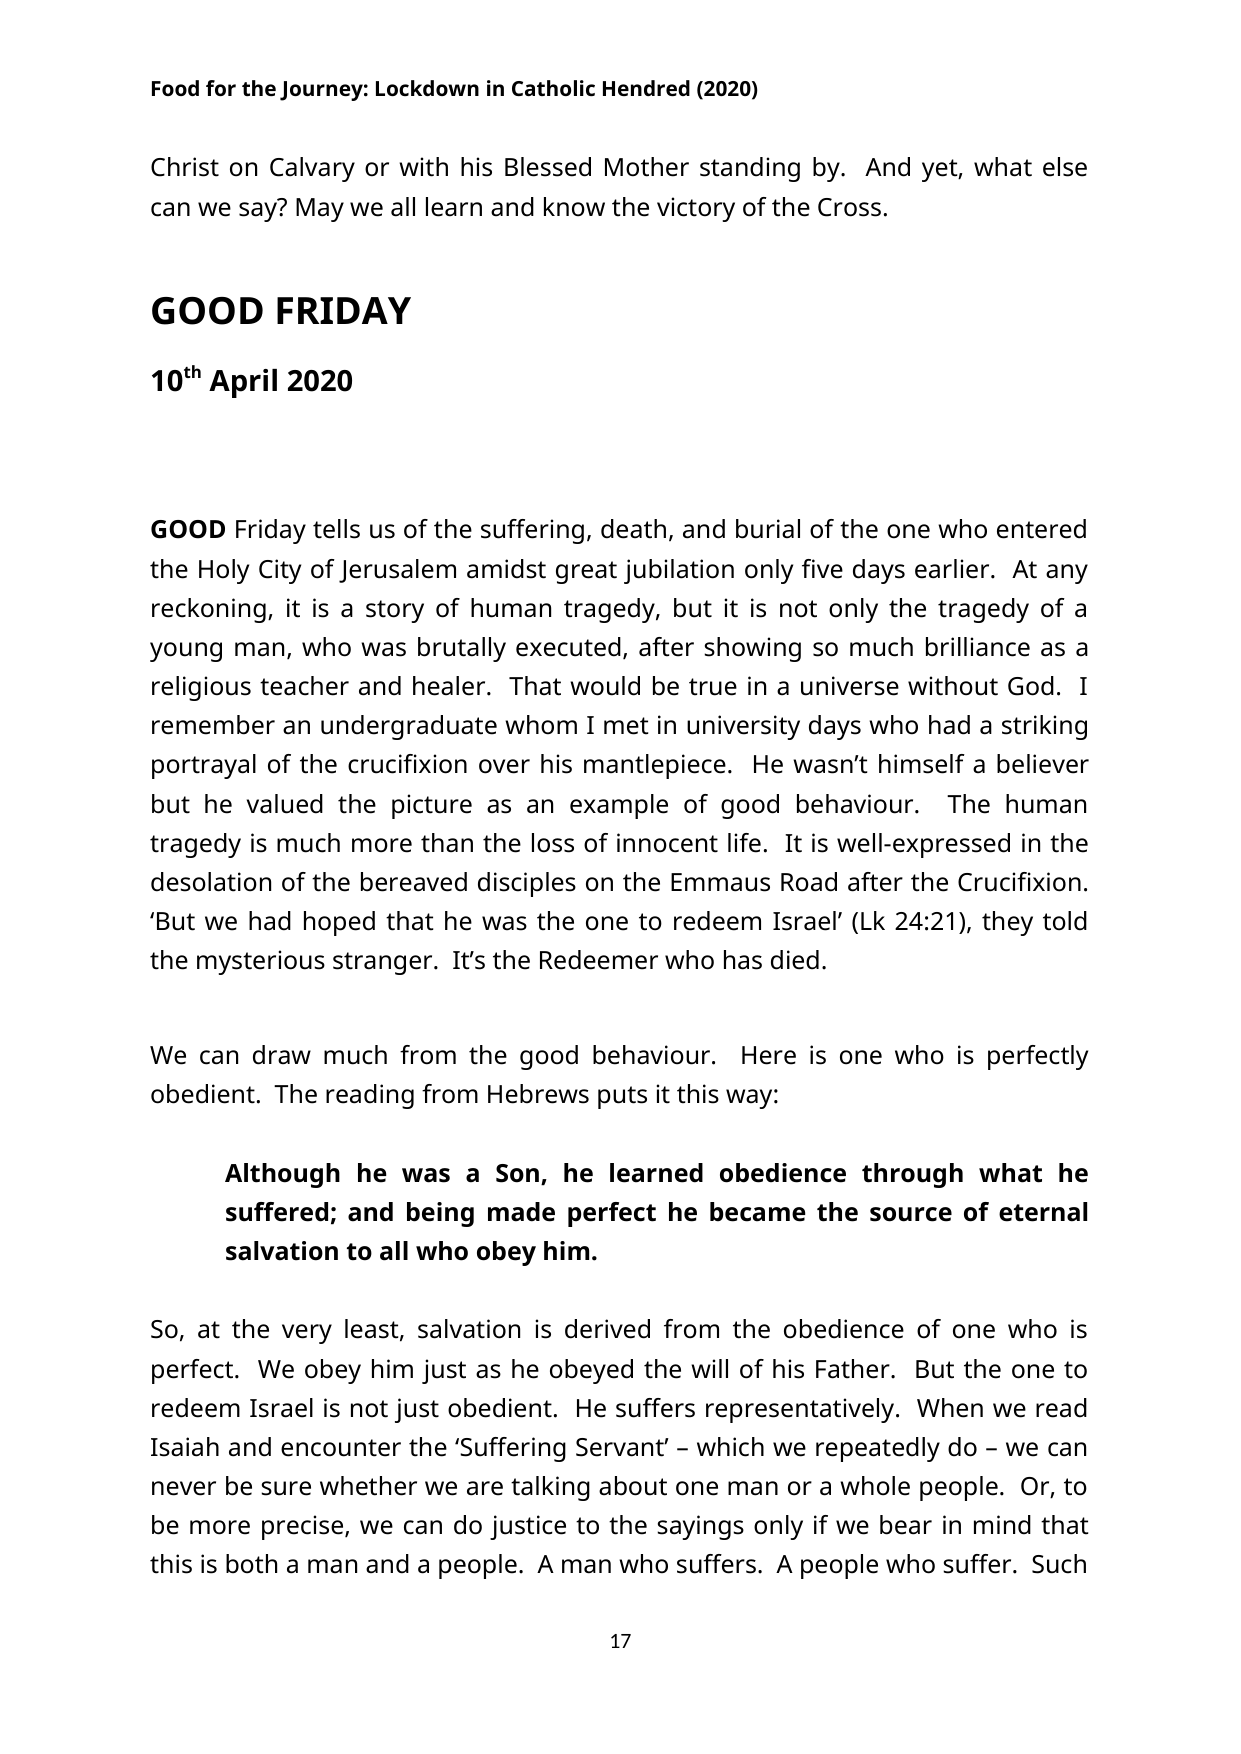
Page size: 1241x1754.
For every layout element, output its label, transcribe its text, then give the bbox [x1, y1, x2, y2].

text GOOD FRIDAY [150, 285, 1090, 336]
text GOOD Friday tells us of the suffering, death, and burial of the one who entered the Holy City of Jerusalem amidst great jubilation only five days earlier. At any reckoning, it is a story of human tragedy, but it is not only the tragedy of a young man, who was brutally executed, after showing so much brilliance as a religious teacher and healer. That would be true in a universe without God. I remember an undergraduate whom I met in university days who had a striking portrayal of the crucifixion over his mantlepiece. He wasn’t himself a believer but he valued the picture as an example of good behaviour. The human tragedy is much more than the loss of innocent life. It is well-expressed in the desolation of the bereaved disciples on the Emmaus Road after the Crucifixion. ‘But we had hoped that he was the one to redeem Israel’ (Lk 24:21), they told the mysterious stranger. It’s the Redeemer who has died. [150, 512, 1090, 977]
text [150, 150, 1090, 223]
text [150, 1312, 1090, 1581]
text 10th April 2020 [150, 361, 1090, 400]
text Although he was a Son, he learned obedience through what he suffered; and being made perfect he became the source of eternal salvation to all who obey him. [225, 1155, 1090, 1268]
text We can draw much from the good behaviour. Here is one who is perfectly obedient. The reading from Hebrews puts it this way: [150, 1038, 1090, 1111]
